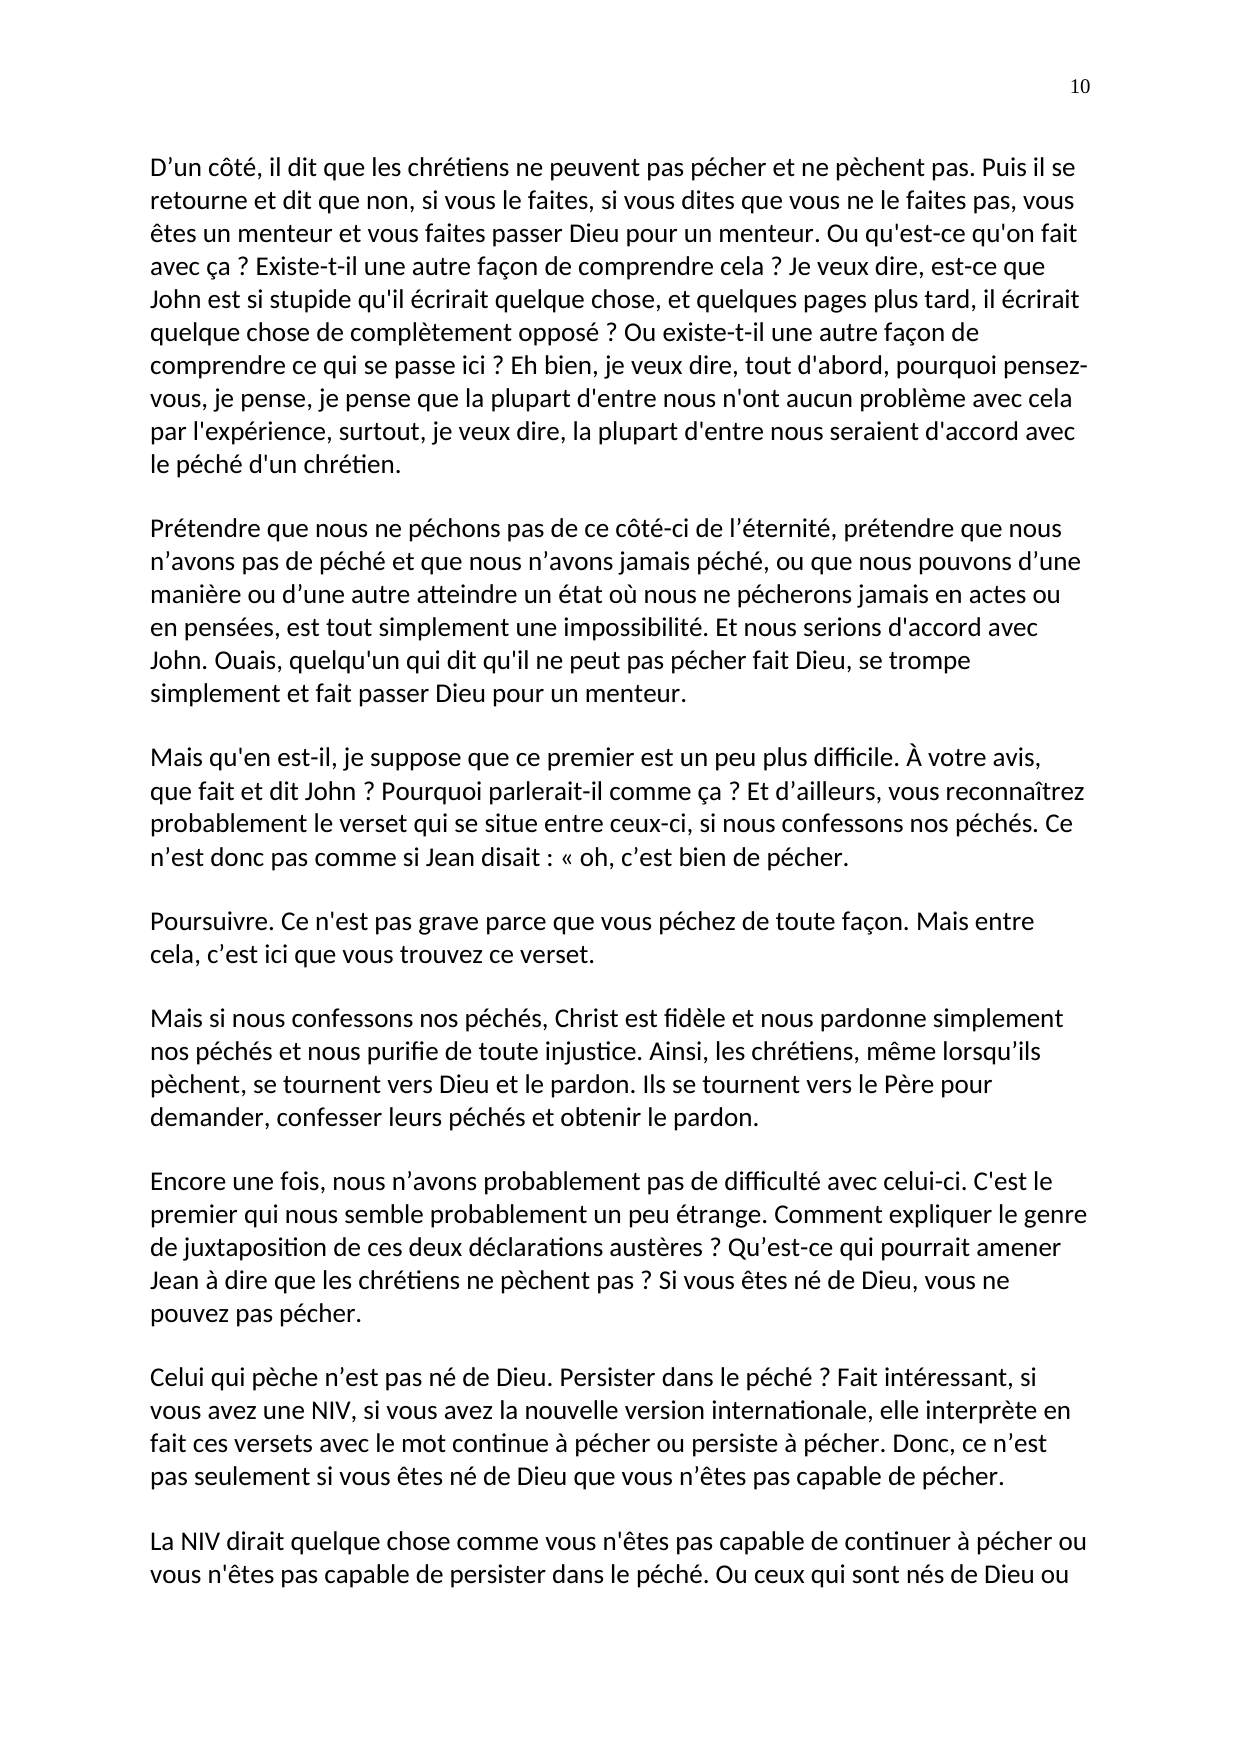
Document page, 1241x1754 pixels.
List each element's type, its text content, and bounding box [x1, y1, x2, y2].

text D’un côté, il dit que les chrétiens ne peuvent pas pécher et ne pèchent pas. Puis il se retourne et dit que non, si vous le faites, si vous dites que vous ne le faites pas, vous êtes un menteur et vous faites passer Dieu pour un menteur. Ou qu'est-ce qu'on fait avec ça ? Existe-t-il une autre façon de comprendre cela ? Je veux dire, est-ce que John est si stupide qu'il écrirait quelque chose, et quelques pages plus tard, il écrirait quelque chose de complètement opposé ? Ou existe-t-il une autre façon de comprendre ce qui se passe ici ? Eh bien, je veux dire, tout d'abord, pourquoi pensez-vous, je pense, je pense que la plupart d'entre nous n'ont aucun problème avec cela par l'expérience, surtout, je veux dire, la plupart d'entre nous seraient d'accord avec le péché d'un chrétien. [150, 150, 1090, 480]
text Mais qu'en est-il, je suppose que ce premier est un peu plus difficile. À votre avis, que fait et dit John ? Pourquoi parlerait-il comme ça ? Et d’ailleurs, vous reconnaîtrez probablement le verset qui se situe entre ceux-ci, si nous confessons nos péchés. Ce n’est donc pas comme si Jean disait : « oh, c’est bien de pécher. [150, 741, 1090, 873]
text Mais si nous confessons nos péchés, Christ est fidèle et nous pardonne simplement nos péchés et nous purifie de toute injustice. Ainsi, les chrétiens, même lorsqu’ils pèchent, se tournent vers Dieu et le pardon. Ils se tournent vers le Père pour demander, confesser leurs péchés et obtenir le pardon. [150, 1001, 1090, 1133]
text Prétendre que nous ne péchons pas de ce côté-ci de l’éternité, prétendre que nous n’avons pas de péché et que nous n’avons jamais péché, ou que nous pouvons d’une manière ou d’une autre atteindre un état où nous ne pécherons jamais en actes ou en pensées, est tout simplement une impossibilité. Et nous serions d'accord avec John. Ouais, quelqu'un qui dit qu'il ne peut pas pécher fait Dieu, se trompe simplement et fait passer Dieu pour un menteur. [150, 511, 1090, 709]
text Poursuivre. Ce n'est pas grave parce que vous péchez de toute façon. Mais entre cela, c’est ici que vous trouvez ce verset. [150, 904, 1090, 970]
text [150, 1524, 1090, 1590]
text Encore une fois, nous n’avons probablement pas de difficulté avec celui-ci. C'est le premier qui nous semble probablement un peu étrange. Comment expliquer le genre de juxtaposition de ces deux déclarations austères ? Qu’est-ce qui pourrait amener Jean à dire que les chrétiens ne pèchent pas ? Si vous êtes né de Dieu, vous ne pouvez pas pécher. [150, 1164, 1090, 1329]
text Celui qui pèche n’est pas né de Dieu. Persister dans le péché ? Fait intéressant, si vous avez une NIV, si vous avez la nouvelle version internationale, elle interprète en fait ces versets avec le mot continue à pécher ou persiste à pécher. Donc, ce n’est pas seulement si vous êtes né de Dieu que vous n’êtes pas capable de pécher. [150, 1361, 1090, 1493]
